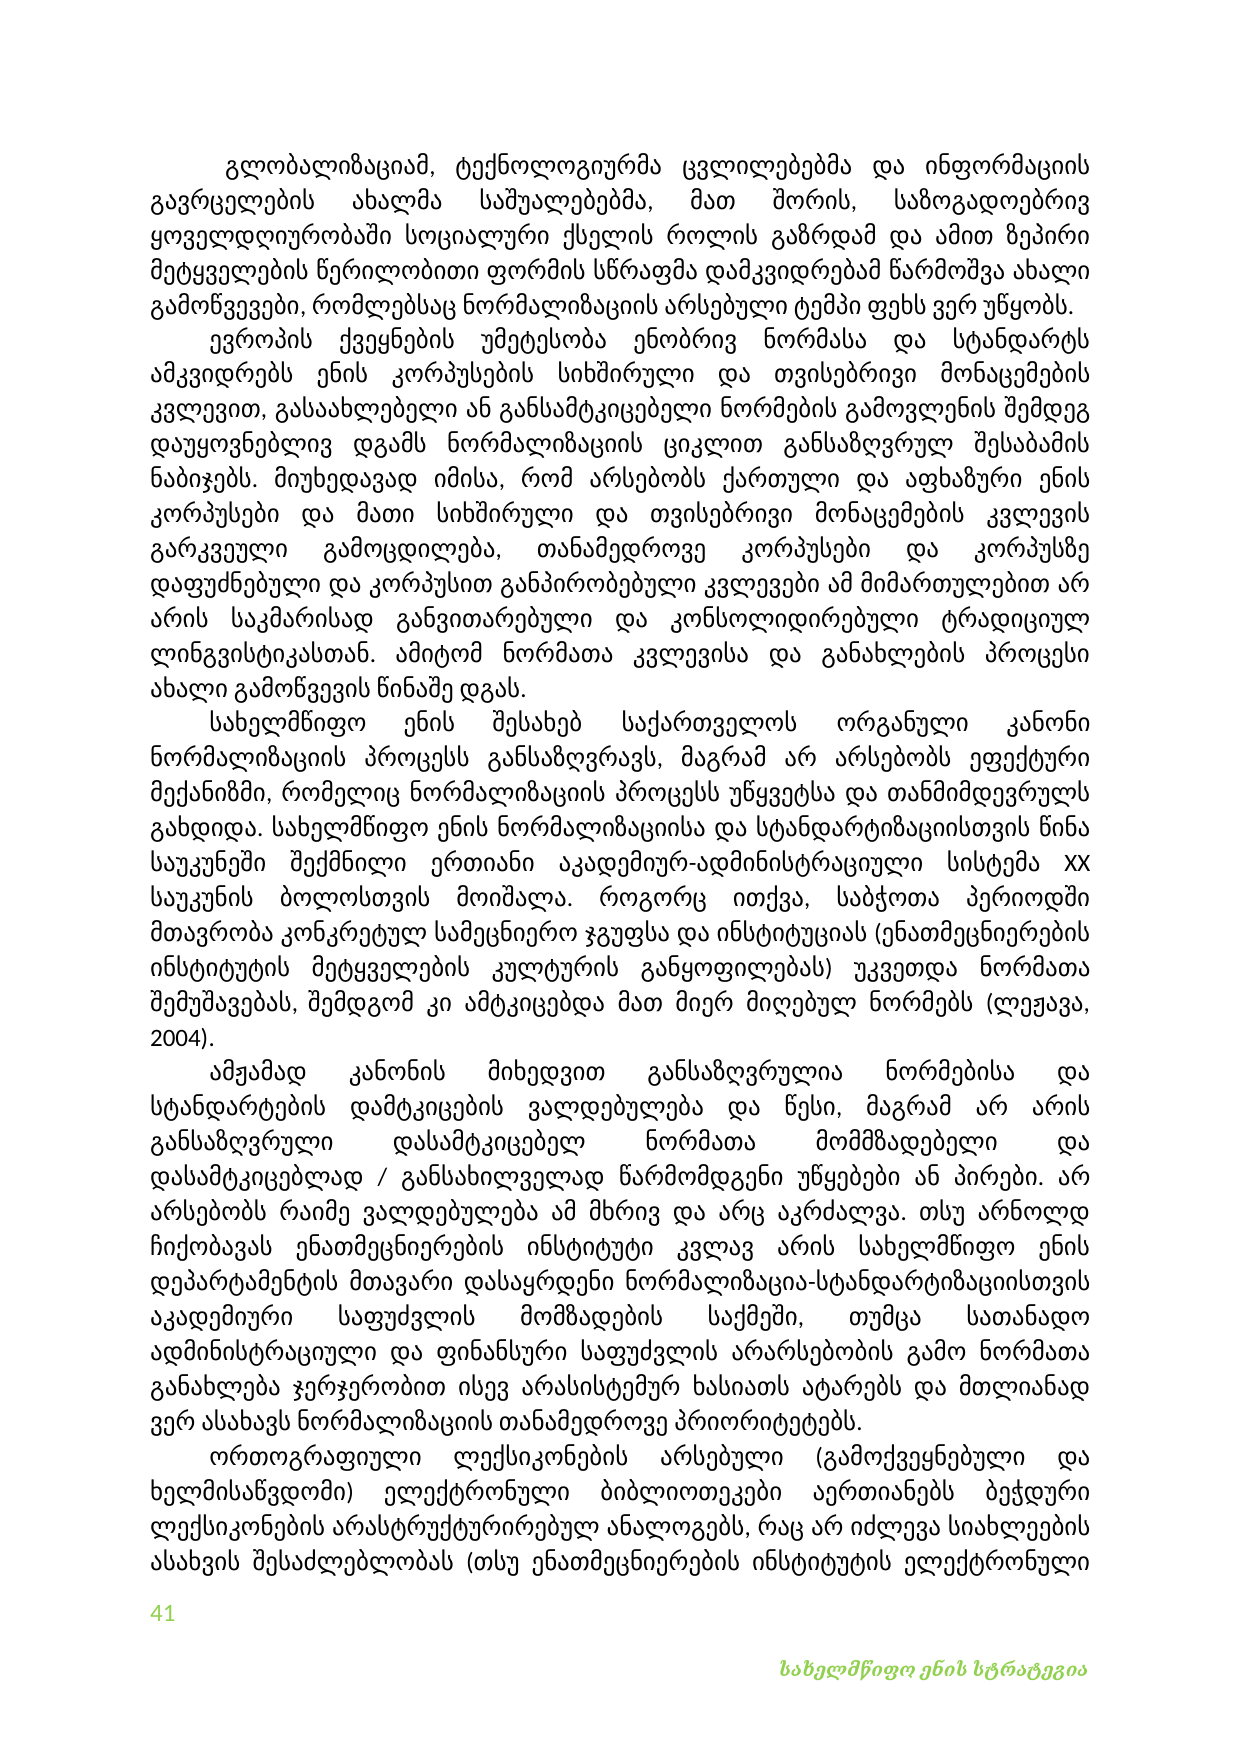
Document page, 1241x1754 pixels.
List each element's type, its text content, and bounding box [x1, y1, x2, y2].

text გლობალიზაციამ, ტექნოლოგიურმა ცვლილებებმა და ინფორმაციის გავრცელების ახალმა საშუალებებმა, მათ შორის, საზოგადოებრივ ყოველდღიურობაში სოციალური ქსელის როლის გაზრდამ და ამით ზეპირი მეტყველების წერილობითი ფორმის სწრაფმა დამკვიდრებამ წარმოშვა ახალი გამოწვევები, რომლებსაც ნორმალიზაციის არსებული ტემპი ფეხს ვერ უწყობს. [150, 150, 1090, 321]
text ამჟამად კანონის მიხედვით განსაზღვრულია ნორმებისა და სტანდარტების დამტკიცების ვალდებულება და წესი, მაგრამ არ არის განსაზღვრული დასამტკიცებელ ნორმათა მომმზადებელი და დასამტკიცებლად / განსახილველად წარმომდგენი უწყებები ან პირები. არ არსებობს რაიმე ვალდებულება ამ მხრივ და არც აკრძალვა. თსუ არნოლდ ჩიქობავას ენათმეცნიერების ინსტიტუტი კვლავ არის სახელმწიფო ენის დეპარტამენტის მთავარი დასაყრდენი ნორმალიზაცია-სტანდარტიზაციისთვის აკადემიური საფუძვლის მომზადების საქმეში, თუმცა სათანადო ადმინისტრაციული და ფინანსური საფუძვლის არარსებობის გამო ნორმათა განახლება ჯერჯერობით ისევ არასისტემურ ხასიათს ატარებს და მთლიანად ვერ ასახავს ნორმალიზაციის თანამედროვე პრიორიტეტებს. [150, 1057, 1090, 1436]
text სახელმწიფო ენის შესახებ საქართველოს ორგანული კანონი ნორმალიზაციის პროცესს განსაზღვრავს, მაგრამ არ არსებობს ეფექტური მექანიზმი, რომელიც ნორმალიზაციის პროცესს უწყვეტსა და თანმიმდევრულს გახდიდა. სახელმწიფო ენის ნორმალიზაციისა და სტანდარტიზაციისთვის წინა საუკუნეში შექმნილი ერთიანი აკადემიურ-ადმინისტრაციული სისტემა XX საუკუნის ბოლოსთვის მოიშალა. როგორც ითქვა, საბჭოთა პერიოდში მთავრობა კონკრეტულ სამეცნიერო ჯგუფსა და ინსტიტუციას (ენათმეცნიერების ინსტიტუტის მეტყველების კულტურის განყოფილებას) უკვეთდა ნორმათა შემუშავებას, შემდგომ კი ამტკიცებდა მათ მიერ მიღებულ ნორმებს . [150, 709, 1090, 1053]
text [150, 1441, 1090, 1576]
text ევროპის ქვეყნების უმეტესობა ენობრივ ნორმასა და სტანდარტს ამკვიდრებს ენის კორპუსების სიხშირული და თვისებრივი მონაცემების კვლევით, გასაახლებელი ან განსამტკიცებელი ნორმების გამოვლენის შემდეგ დაუყოვნებლივ დგამს ნორმალიზაციის ციკლით განსაზღვრულ შესაბამის ნაბიჯებს. მიუხედავად იმისა, რომ არსებობს ქართული და აფხაზური ენის კორპუსები და მათი სიხშირული და თვისებრივი მონაცემების კვლევის გარკვეული გამოცდილება, თანამედროვე კორპუსები და კორპუსზე დაფუძნებული და კორპუსით განპირობებული კვლევები ამ მიმართულებით არ არის საკმარისად განვითარებული და კონსოლიდირებული ტრადიციულ ლინგვისტიკასთან. ამიტომ ნორმათა კვლევისა და განახლების პროცესი ახალი გამოწვევის წინაშე დგას. [150, 325, 1090, 704]
